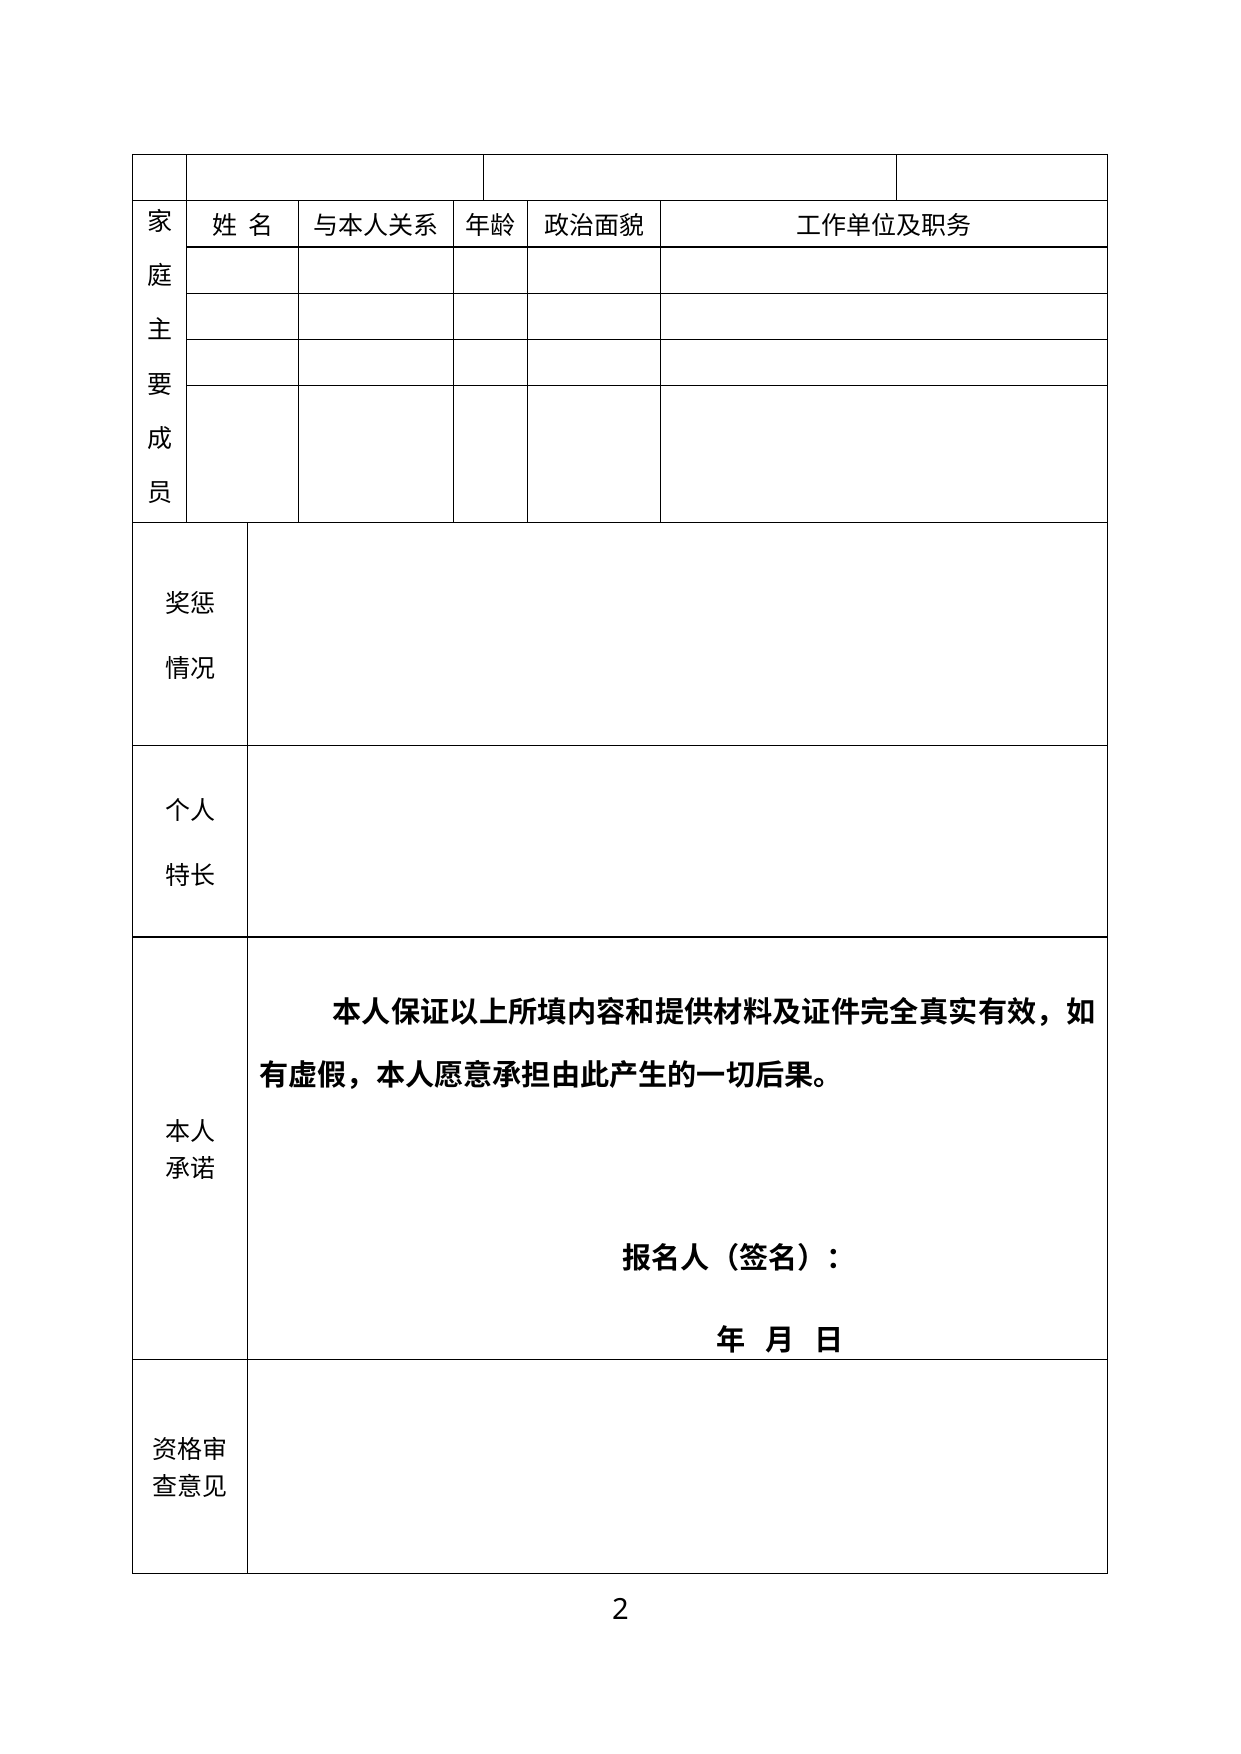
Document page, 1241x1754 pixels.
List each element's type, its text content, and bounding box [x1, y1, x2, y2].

table_cell [248, 1360, 1107, 1573]
table_header [248, 523, 1107, 745]
table_cell 本人 承诺 [133, 938, 247, 1359]
table_cell [528, 294, 660, 338]
table_cell [454, 386, 527, 522]
table_cell [661, 340, 1107, 384]
table_cell 政治面貌 [528, 201, 660, 246]
table_cell 姓 名 [187, 201, 298, 246]
table_cell [528, 386, 660, 522]
table_cell [187, 340, 298, 384]
table_cell 年龄 [454, 201, 527, 246]
table_cell [661, 386, 1107, 522]
table_cell [299, 294, 453, 338]
table_cell [897, 155, 1107, 200]
table_cell 本人保证以上所填内容和提供材料及证件完全真实有效，如有虚假，本人愿意承担由此产生的一切后果。 报名人（签名）： 年 月 日 [248, 938, 1107, 1359]
table_cell [661, 294, 1107, 338]
table_cell [454, 294, 527, 338]
table_header 奖惩 情况 [133, 523, 247, 745]
table_cell [187, 294, 298, 338]
table_cell [299, 248, 453, 292]
table_cell [528, 340, 660, 384]
table_cell [187, 155, 483, 200]
table_cell [299, 340, 453, 384]
table_cell [528, 248, 660, 292]
table_cell [248, 746, 1107, 936]
table_cell 个人 特长 [133, 746, 247, 936]
table_cell 工作单位及职务 [661, 201, 1107, 246]
table_cell [187, 386, 298, 522]
table_cell [484, 155, 896, 200]
table_cell 与本人关系 [299, 201, 453, 246]
table_cell [299, 386, 453, 522]
table_cell [187, 248, 298, 292]
table_cell 资格审查意见 [133, 1360, 247, 1573]
table_cell [454, 340, 527, 384]
table_cell 家庭主要成员 [133, 201, 186, 522]
table_cell [454, 248, 527, 292]
table_cell [661, 248, 1107, 292]
